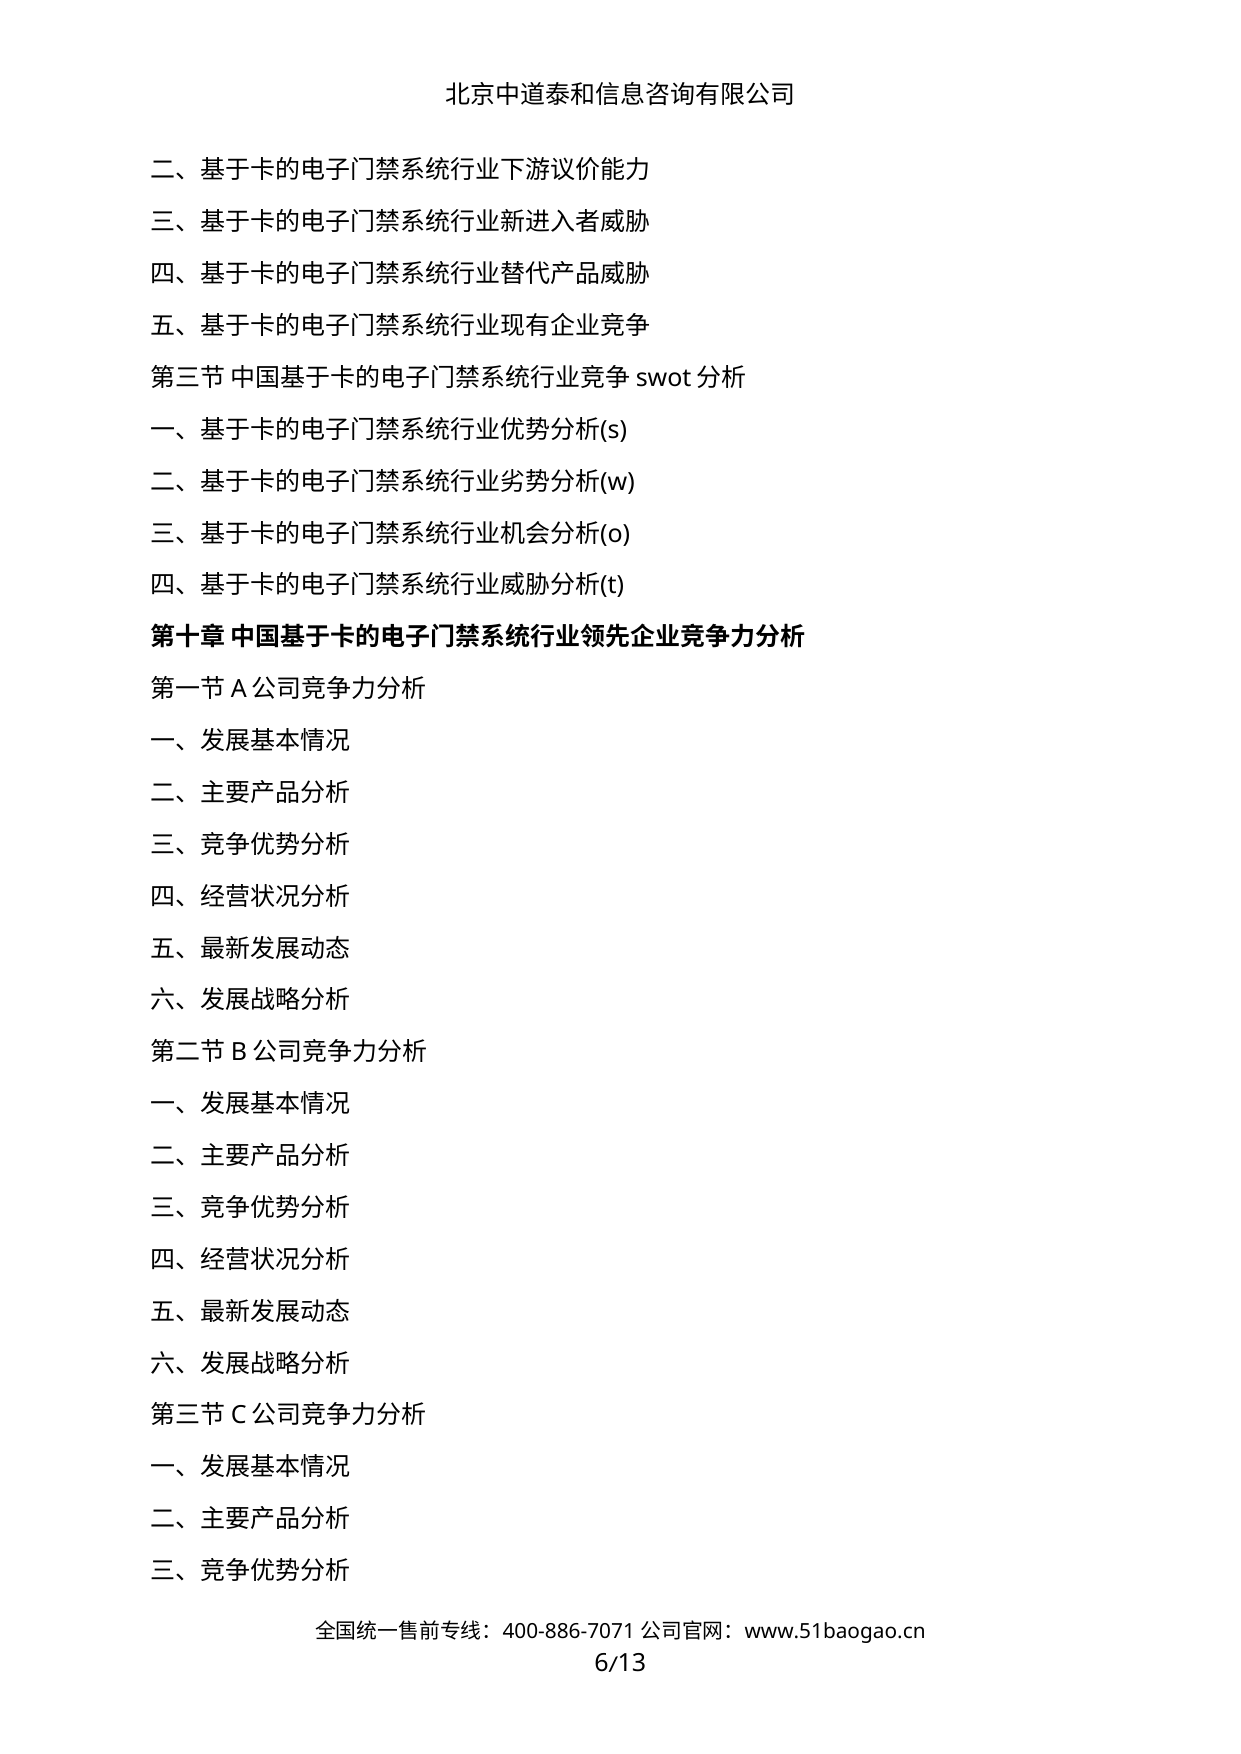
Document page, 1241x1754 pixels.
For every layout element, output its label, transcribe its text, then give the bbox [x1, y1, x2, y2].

text 第三节 C公司竞争力分析 [150, 1395, 1090, 1431]
text 四、基于卡的电子门禁系统行业替代产品威胁 [150, 254, 1090, 290]
text 二、基于卡的电子门禁系统行业下游议价能力 [150, 150, 1090, 186]
text 三、竞争优势分析 [150, 1187, 1090, 1224]
text 二、主要产品分析 [150, 1499, 1090, 1535]
text 六、发展战略分析 [150, 1343, 1090, 1379]
text 二、主要产品分析 [150, 772, 1090, 809]
text 三、竞争优势分析 [150, 1551, 1090, 1587]
text 四、经营状况分析 [150, 876, 1090, 912]
text 二、基于卡的电子门禁系统行业劣势分析(w) [150, 461, 1090, 497]
text 三、基于卡的电子门禁系统行业新进入者威胁 [150, 202, 1090, 238]
text 五、最新发展动态 [150, 1291, 1090, 1327]
text 第三节 中国基于卡的电子门禁系统行业竞争swot分析 [150, 357, 1090, 394]
text 第二节 B公司竞争力分析 [150, 1032, 1090, 1068]
text 六、发展战略分析 [150, 980, 1090, 1016]
text 一、发展基本情况 [150, 721, 1090, 757]
text 四、经营状况分析 [150, 1239, 1090, 1276]
text 一、发展基本情况 [150, 1084, 1090, 1120]
text 三、竞争优势分析 [150, 824, 1090, 861]
text 二、主要产品分析 [150, 1136, 1090, 1172]
text 第十章 中国基于卡的电子门禁系统行业领先企业竞争力分析 [150, 617, 1090, 653]
text 三、基于卡的电子门禁系统行业机会分析(o) [150, 513, 1090, 549]
text 一、基于卡的电子门禁系统行业优势分析(s) [150, 409, 1090, 446]
text 五、基于卡的电子门禁系统行业现有企业竞争 [150, 306, 1090, 342]
text 第一节 A公司竞争力分析 [150, 669, 1090, 705]
text 五、最新发展动态 [150, 928, 1090, 964]
text 四、基于卡的电子门禁系统行业威胁分析(t) [150, 565, 1090, 601]
text 一、发展基本情况 [150, 1447, 1090, 1483]
